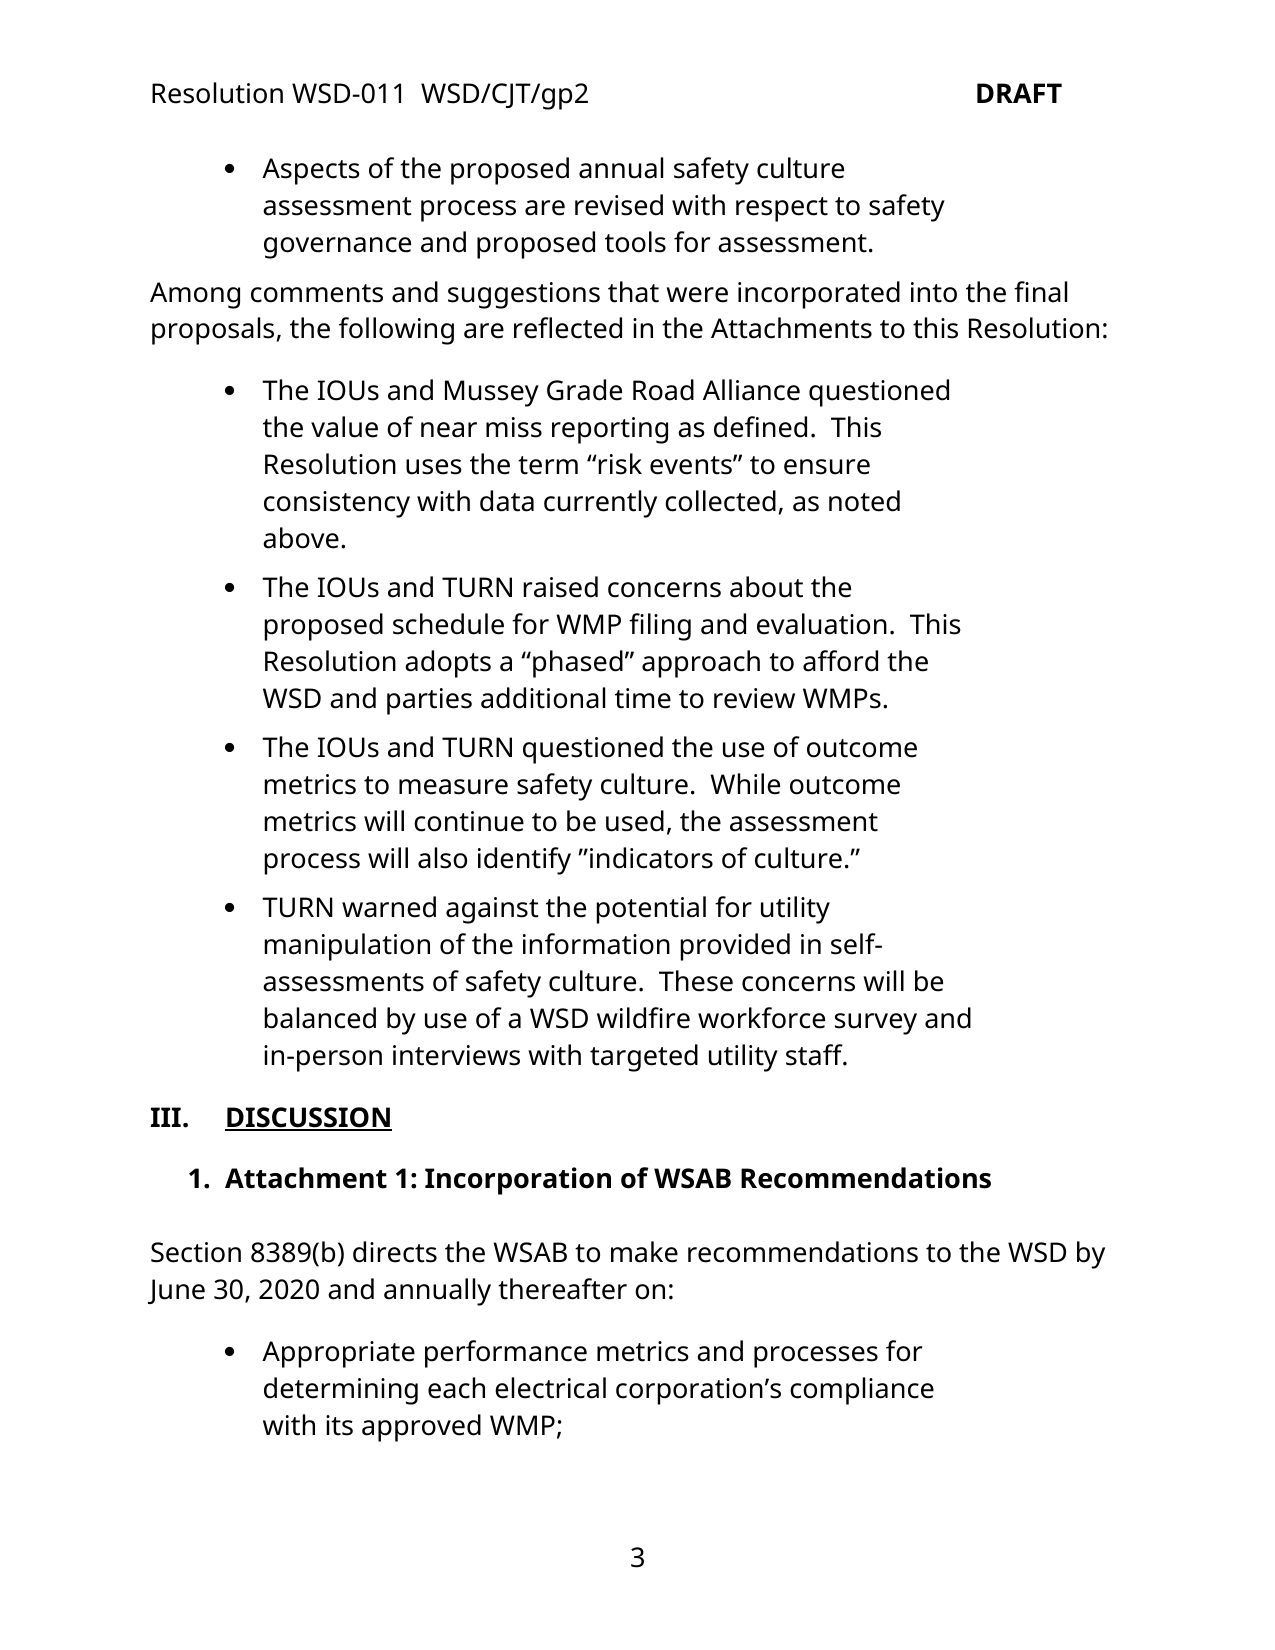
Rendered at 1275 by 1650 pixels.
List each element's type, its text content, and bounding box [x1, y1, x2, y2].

list Appropriate performance metrics and processes for determining each electrical corporation’s compliance with its approved WMP; [225, 1332, 975, 1443]
text Among comments and suggestions that were incorporated into the final proposals, the following are reflected in the Attachments to this Resolution: [150, 273, 1125, 347]
list The IOUs and TURN questioned the use of outcome metrics to measure safety culture. While outcome metrics will continue to be used, the assessment process will also identify ”indicators of culture.” [225, 729, 975, 876]
list The IOUs and TURN raised concerns about the proposed schedule for WMP filing and evaluation. This Resolution adopts a “phased” approach to afford the WSD and parties additional time to review WMPs. [225, 569, 975, 716]
list The IOUs and Mussey Grade Road Alliance questioned the value of near miss reporting as defined. This Resolution uses the term “risk events” to ensure consistency with data currently collected, as noted above. [225, 372, 975, 556]
subtitle Discussion [150, 1098, 900, 1135]
text Section 8389(b) directs the WSAB to make recommendations to the WSD by June 30, 2020 and annually thereafter on: [150, 1234, 1125, 1307]
list TURN warned against the potential for utility manipulation of the information provided in self-assessments of safety culture. These concerns will be balanced by use of a WSD wildfire workforce survey and in-person interviews with targeted utility staff. [225, 889, 975, 1073]
list Attachment 1: Incorporation of WSAB Recommendations [187, 1160, 1050, 1197]
list Aspects of the proposed annual safety culture assessment process are revised with respect to safety governance and proposed tools for assessment. [225, 150, 975, 261]
